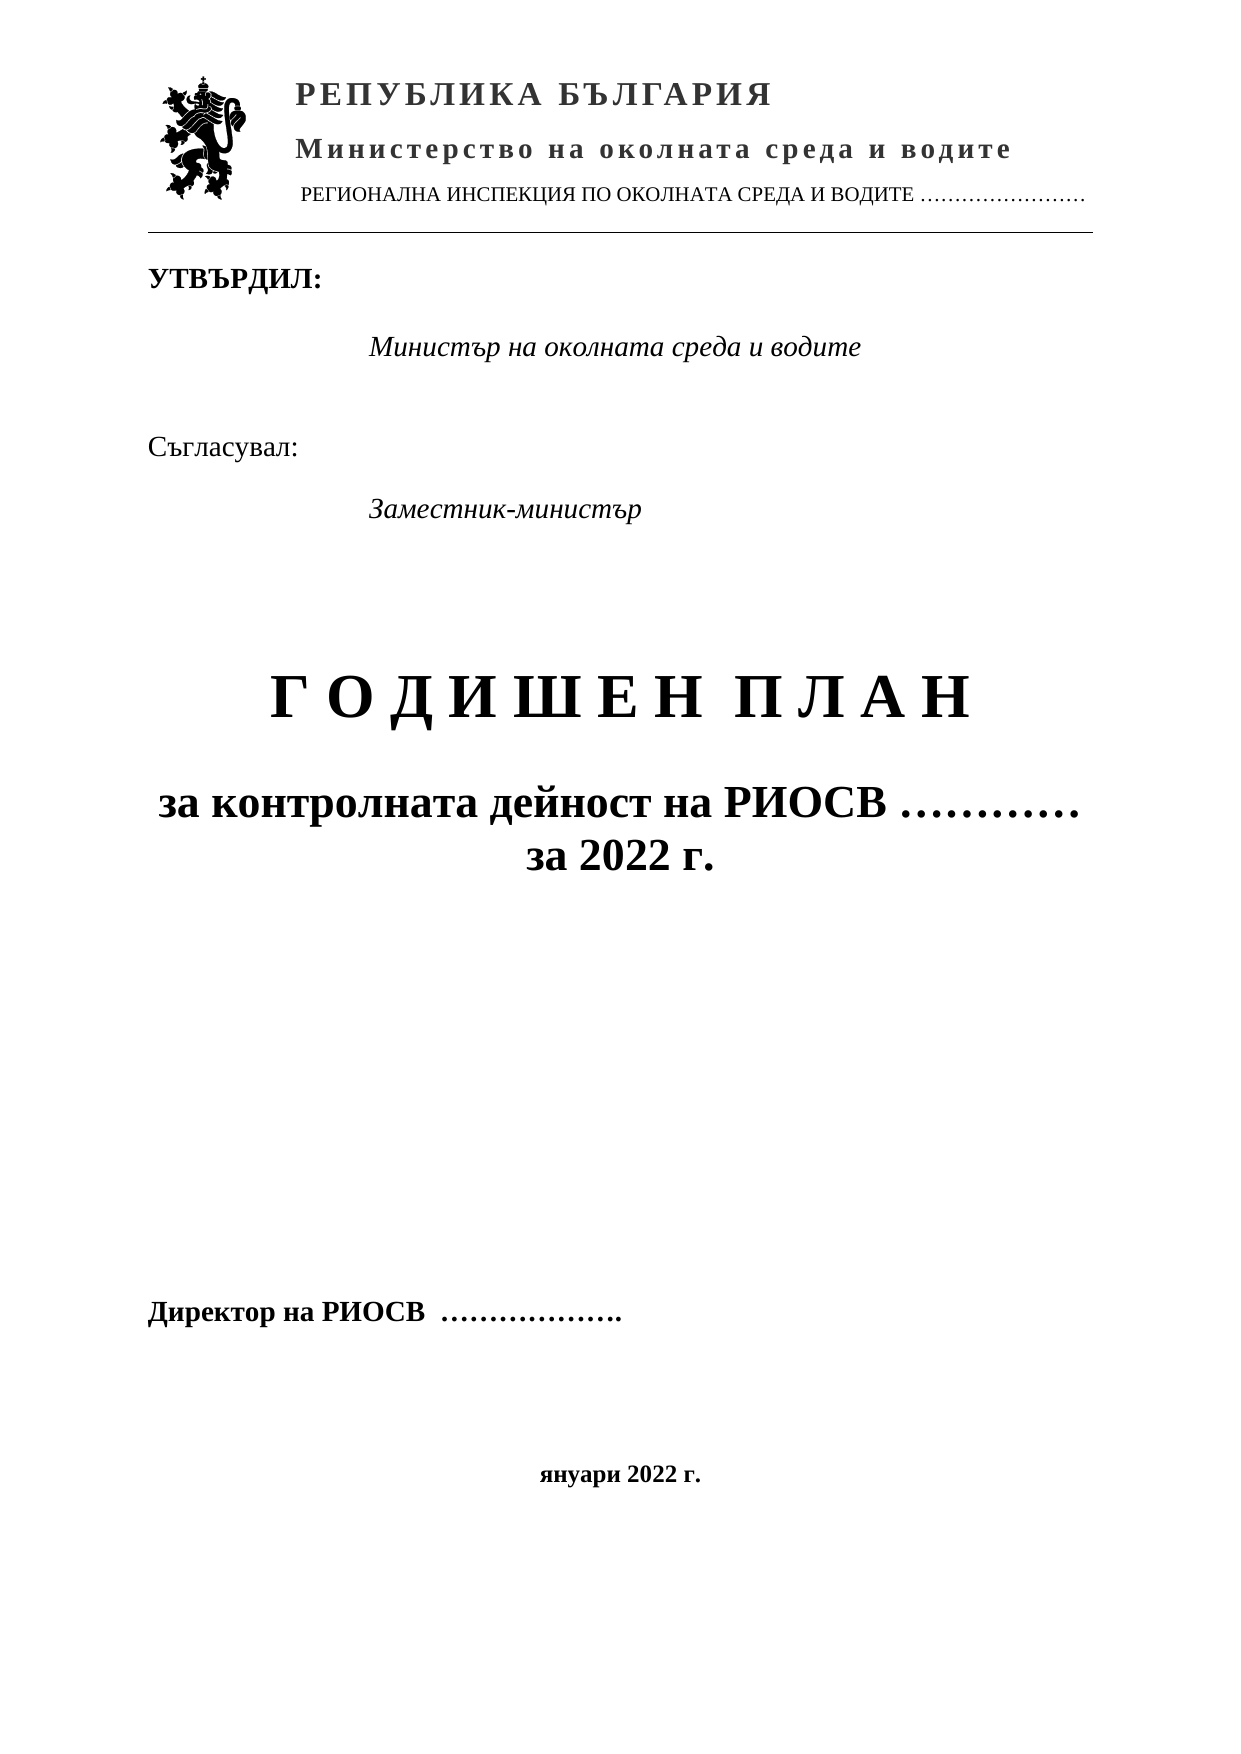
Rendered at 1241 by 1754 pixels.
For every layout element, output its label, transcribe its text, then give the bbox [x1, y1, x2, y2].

text Г О Д И Ш Е Н П Л А Н [148, 659, 1093, 731]
text Министър на околната среда и водите [369, 329, 1093, 362]
text за контролната дейност на РИОСВ ………… [148, 774, 1093, 827]
text Директор на РИОСВ ………………. [148, 1294, 1093, 1328]
text УТВЪРДИЛ: [148, 262, 1093, 295]
text Съгласувал: [148, 429, 1093, 463]
text Заместник-министър [369, 492, 1093, 525]
text за 2022 г. [148, 827, 1093, 880]
text януари 2022 г. [148, 1459, 1093, 1488]
